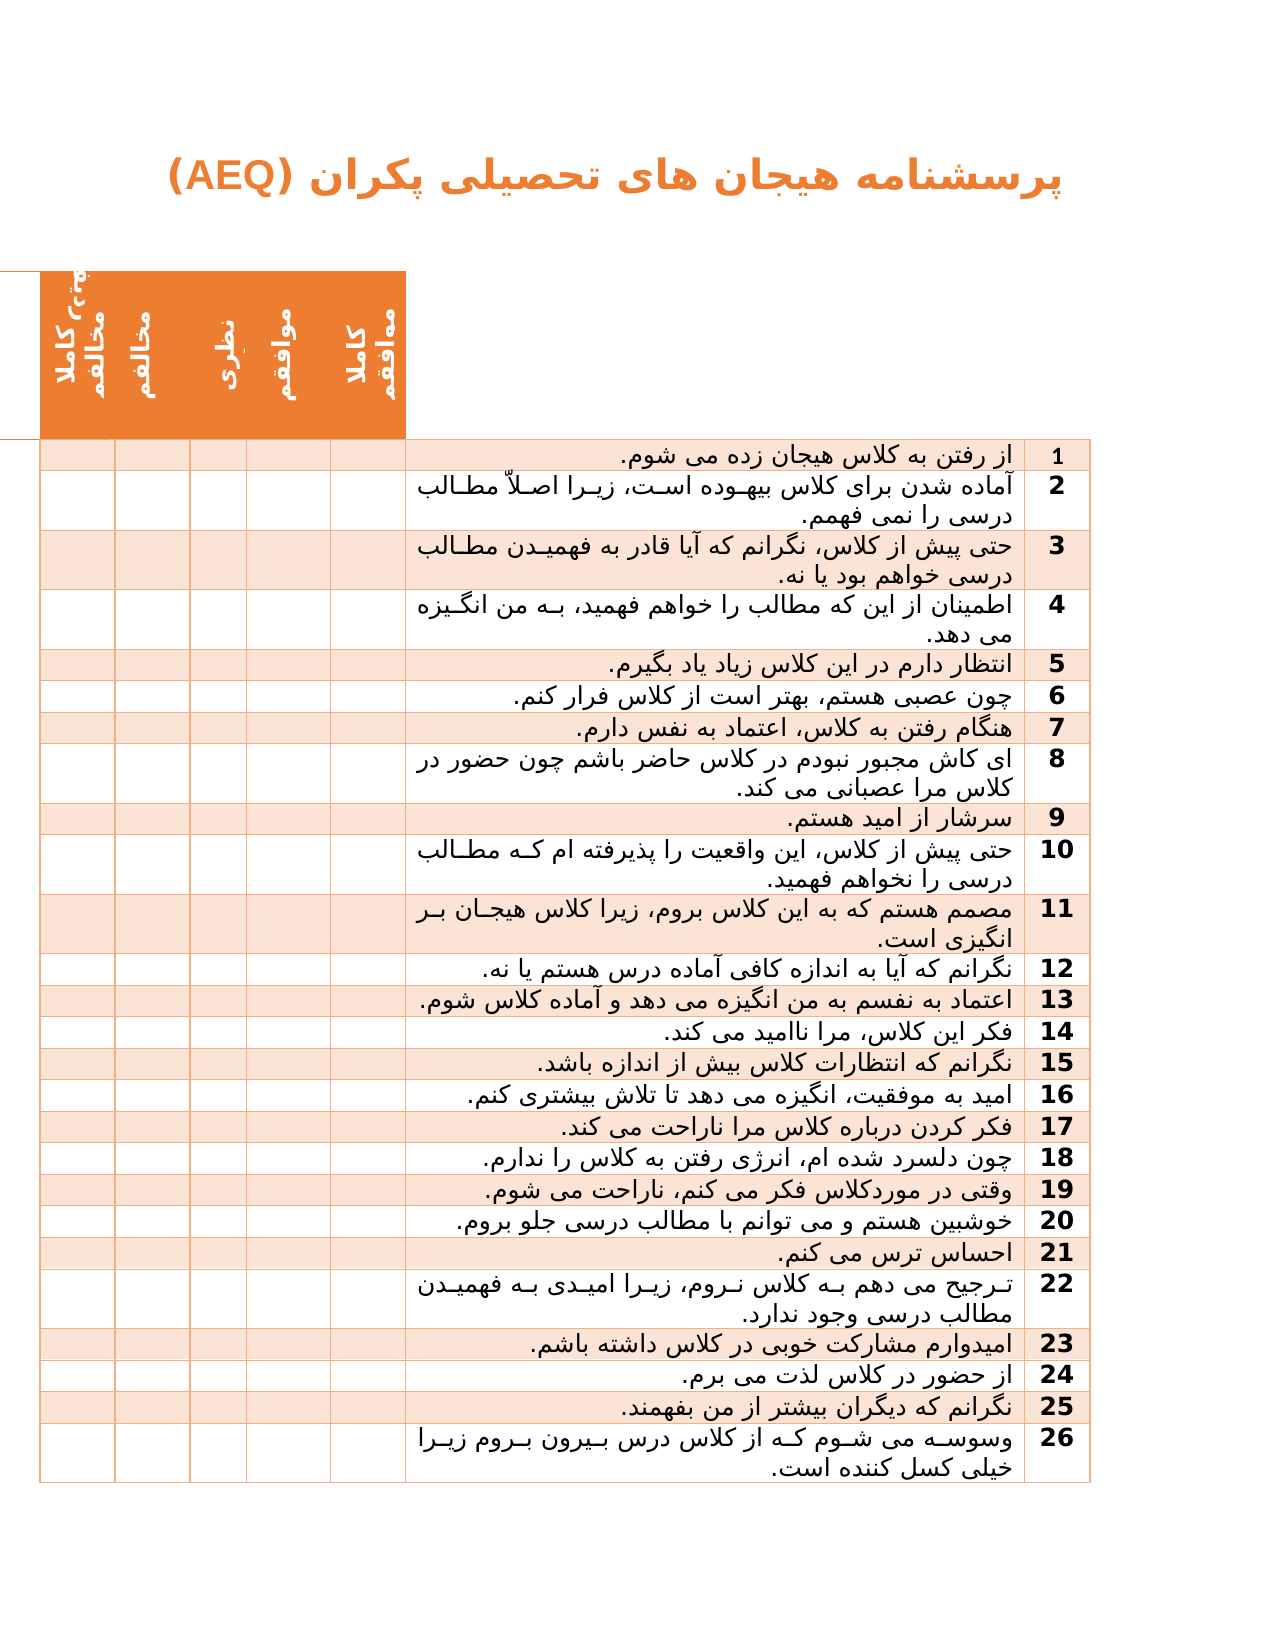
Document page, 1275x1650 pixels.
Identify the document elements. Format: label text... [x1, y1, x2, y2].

table_cell [247, 681, 330, 712]
table_cell آماده شدن برای کلاس بیهوده است، زیرا اصلاّ مطالب درسی را نمی فهمم. [406, 471, 1024, 530]
table_cell [247, 1080, 330, 1111]
table_cell [191, 1049, 246, 1079]
table_cell امید به موفقیت، انگیزه می دهد تا تلاش بیشتری کنم. [406, 1080, 1024, 1111]
table_cell [41, 744, 114, 803]
table_cell [191, 895, 246, 953]
table_cell [247, 1392, 330, 1423]
table_cell 13 [1025, 986, 1089, 1016]
table_cell [41, 1361, 114, 1391]
table_cell [191, 1329, 246, 1359]
table_cell [331, 1017, 405, 1048]
table_cell [116, 1175, 189, 1205]
table_cell [247, 1049, 330, 1079]
table_cell 6 [1025, 681, 1089, 712]
table_cell [191, 471, 246, 530]
table_cell [247, 650, 330, 680]
table_cell [116, 835, 189, 893]
table_header کاملا موافقم [331, 272, 406, 439]
table_cell 15 [1025, 1049, 1089, 1079]
table_cell [191, 804, 246, 834]
table_cell 3 [1025, 531, 1089, 589]
text پرسشنامه هیجان های تحصیلی پکران (AEQ) [150, 150, 1125, 199]
table_cell [41, 440, 114, 470]
table_cell ترجیح می دهم به کلاس نروم، زیرا امیدی به فهمیدن مطالب درسی وجود ندارد. [406, 1270, 1024, 1328]
table_cell [116, 1049, 189, 1079]
table_cell [116, 531, 189, 589]
table_cell [247, 713, 330, 743]
table_cell [191, 531, 246, 589]
table_cell وسوسه می شوم که از کلاس درس بیرون بروم زیرا خیلی کسل کننده است. [406, 1424, 1024, 1482]
table_cell [331, 1361, 405, 1391]
table_cell [41, 986, 114, 1016]
table_cell سرشار از امید هستم. [406, 804, 1024, 834]
table_cell [331, 1392, 405, 1423]
table_cell [116, 804, 189, 834]
table_cell [331, 954, 405, 984]
table_cell [116, 471, 189, 530]
table_cell [247, 744, 330, 803]
table_cell [191, 440, 246, 470]
table_cell ای کاش مجبور نبودم در کلاس حاضر باشم چون حضور در کلاس مرا عصبانی می کند. [406, 744, 1024, 803]
table_cell 18 [1025, 1143, 1089, 1174]
table_cell چون دلسرد شده ام، انرژی رفتن به کلاس را ندارم. [406, 1143, 1024, 1174]
table_cell 12 [1025, 954, 1089, 984]
table_cell 23 [1025, 1329, 1089, 1359]
table_cell [41, 713, 114, 743]
table_cell [247, 1175, 330, 1205]
table_cell [191, 835, 246, 893]
table_cell [41, 954, 114, 984]
table_cell [191, 1017, 246, 1048]
table_cell [331, 1112, 405, 1142]
table_cell 21 [1025, 1238, 1089, 1268]
table_cell [116, 650, 189, 680]
table_cell [41, 1080, 114, 1111]
table_cell 25 [1025, 1392, 1089, 1423]
table_cell 5 [1025, 650, 1089, 680]
table_cell [191, 1361, 246, 1391]
table_cell [191, 713, 246, 743]
table_cell 9 [1025, 804, 1089, 834]
table_cell [41, 650, 114, 680]
table_cell [191, 1143, 246, 1174]
table_cell [116, 1392, 189, 1423]
table_cell 4 [1025, 590, 1089, 648]
table_cell [331, 1206, 405, 1237]
table_cell [247, 1329, 330, 1359]
table_cell 10 [1025, 835, 1089, 893]
table_cell [331, 835, 405, 893]
table_cell [41, 1049, 114, 1079]
table_cell [331, 744, 405, 803]
table_cell [41, 1392, 114, 1423]
table_cell 16 [1025, 1080, 1089, 1111]
table_cell [116, 1143, 189, 1174]
table_cell [191, 1206, 246, 1237]
table_cell [247, 1361, 330, 1391]
table_cell امیدوارم مشارکت خوبی در کلاس داشته باشم. [406, 1329, 1024, 1359]
table_cell [116, 681, 189, 712]
table_cell [116, 1361, 189, 1391]
table_cell [116, 1270, 189, 1328]
table_cell [41, 1238, 114, 1268]
table_cell [116, 1329, 189, 1359]
table_cell [247, 1206, 330, 1237]
table_cell [41, 804, 114, 834]
table_cell [247, 590, 330, 648]
table_cell وقتی در موردکلاس فکر می کنم، ناراحت می شوم. [406, 1175, 1024, 1205]
table_cell [41, 1017, 114, 1048]
table_cell [247, 1238, 330, 1268]
table_cell [191, 590, 246, 648]
table_cell [191, 954, 246, 984]
table_cell اطمینان از این که مطالب را خواهم فهمید، به من انگیزه می دهد. [406, 590, 1024, 648]
table_cell [41, 1206, 114, 1237]
table_cell [116, 1017, 189, 1048]
table_cell 19 [1025, 1175, 1089, 1205]
table_cell [116, 986, 189, 1016]
table_cell [191, 986, 246, 1016]
table_cell 22 [1025, 1270, 1089, 1328]
table_cell از رفتن به کلاس هیجان زده می شوم. [406, 440, 1024, 470]
table_cell [331, 1424, 405, 1482]
table_cell 20 [1025, 1206, 1089, 1237]
table_cell [331, 1329, 405, 1359]
table_cell [247, 1424, 330, 1482]
table_cell [191, 650, 246, 680]
table_cell [41, 1424, 114, 1482]
table_header مخالفم [115, 272, 199, 439]
table_cell [331, 804, 405, 834]
table_cell [41, 895, 114, 953]
table_cell [247, 835, 330, 893]
table_cell [247, 1143, 330, 1174]
table_cell [331, 986, 405, 1016]
table_cell [116, 440, 189, 470]
table_cell [191, 1080, 246, 1111]
table_cell [331, 1080, 405, 1111]
table_cell [41, 1175, 114, 1205]
table_cell [331, 895, 405, 953]
table_cell 17 [1025, 1112, 1089, 1142]
table_cell [331, 1049, 405, 1079]
table_cell حتی پیش از کلاس، نگرانم که آیا قادر به فهمیدن مطالب درسی خواهم بود یا نه. [406, 531, 1024, 589]
table_cell [247, 986, 330, 1016]
table_header کاملا مخالفم [40, 272, 105, 439]
table_cell [116, 1238, 189, 1268]
table_cell [331, 531, 405, 589]
table_cell 2 [1025, 471, 1089, 530]
table_cell [41, 471, 114, 530]
table_cell [116, 1080, 189, 1111]
table_cell [331, 1238, 405, 1268]
table_cell [191, 681, 246, 712]
table_cell [331, 471, 405, 530]
table_cell [41, 1270, 114, 1328]
table_cell [331, 1175, 405, 1205]
table_cell [41, 681, 114, 712]
table_cell [331, 650, 405, 680]
table_cell [41, 1329, 114, 1359]
table_cell نگرانم که دیگران بیشتر از من بفهمند. [406, 1392, 1024, 1423]
table_cell [331, 713, 405, 743]
table_cell [191, 1175, 246, 1205]
table_cell حتی پیش از کلاس، این واقعیت را پذیرفته ام که مطالب درسی را نخواهم فهمید. [406, 835, 1024, 893]
table_cell نگرانم که آیا به اندازه کافی آماده درس هستم یا نه. [406, 954, 1024, 984]
table_cell [331, 440, 405, 470]
table_cell مصمم هستم که به این کلاس بروم، زیرا کلاس هیجان بر انگیزی است. [406, 895, 1024, 953]
table_cell [247, 954, 330, 984]
table_cell احساس ترس می کنم. [406, 1238, 1024, 1268]
table_cell [331, 1143, 405, 1174]
table_cell [116, 1206, 189, 1237]
table_header نظری ندارم [199, 272, 255, 439]
table_cell فکر کردن درباره کلاس مرا ناراحت می کند. [406, 1112, 1024, 1142]
table_cell فکر این کلاس، مرا ناامید می کند. [406, 1017, 1024, 1048]
table_cell [247, 440, 330, 470]
table_cell [191, 1238, 246, 1268]
table_cell هنگام رفتن به کلاس، اعتماد به نفس دارم. [406, 713, 1024, 743]
table_cell نگرانم که انتظارات کلاس بیش از اندازه باشد. [406, 1049, 1024, 1079]
table_cell خوشبین هستم و می توانم با مطالب درسی جلو بروم. [406, 1206, 1024, 1237]
table_cell [191, 1112, 246, 1142]
table_cell [247, 1017, 330, 1048]
table_cell [247, 1112, 330, 1142]
table_cell [41, 1143, 114, 1174]
table_cell [116, 744, 189, 803]
table_cell [41, 835, 114, 893]
table_cell 14 [1025, 1017, 1089, 1048]
table_header موافقم [255, 272, 330, 439]
table_cell [191, 1424, 246, 1482]
table_cell 8 [1025, 744, 1089, 803]
table_cell [191, 1392, 246, 1423]
table_cell [247, 471, 330, 530]
table_cell [116, 1112, 189, 1142]
table_cell [331, 1270, 405, 1328]
table_cell 26 [1025, 1424, 1089, 1482]
table_cell [116, 1424, 189, 1482]
table_cell [191, 1270, 246, 1328]
table_cell [41, 1112, 114, 1142]
table_cell انتظار دارم در این کلاس زیاد یاد بگیرم. [406, 650, 1024, 680]
table_cell چون عصبی هستم، بهتر است از کلاس فرار کنم. [406, 681, 1024, 712]
table_cell 24 [1025, 1361, 1089, 1391]
table_cell [191, 744, 246, 803]
table_cell 1 [1025, 440, 1089, 470]
table_cell از حضور در کلاس لذت می برم. [406, 1361, 1024, 1391]
table_cell [331, 590, 405, 648]
table_cell [116, 954, 189, 984]
table_cell [41, 590, 114, 648]
table_cell [331, 681, 405, 712]
table_cell [247, 1270, 330, 1328]
table_cell [116, 895, 189, 953]
table_cell [41, 531, 114, 589]
table_cell [247, 531, 330, 589]
table_cell 7 [1025, 713, 1089, 743]
table_cell [247, 895, 330, 953]
table_cell [247, 804, 330, 834]
table_cell [116, 713, 189, 743]
table_cell [116, 590, 189, 648]
table_cell اعتماد به نفسم به من انگیزه می دهد و آماده کلاس شوم. [406, 986, 1024, 1016]
table_cell 11 [1025, 895, 1089, 953]
